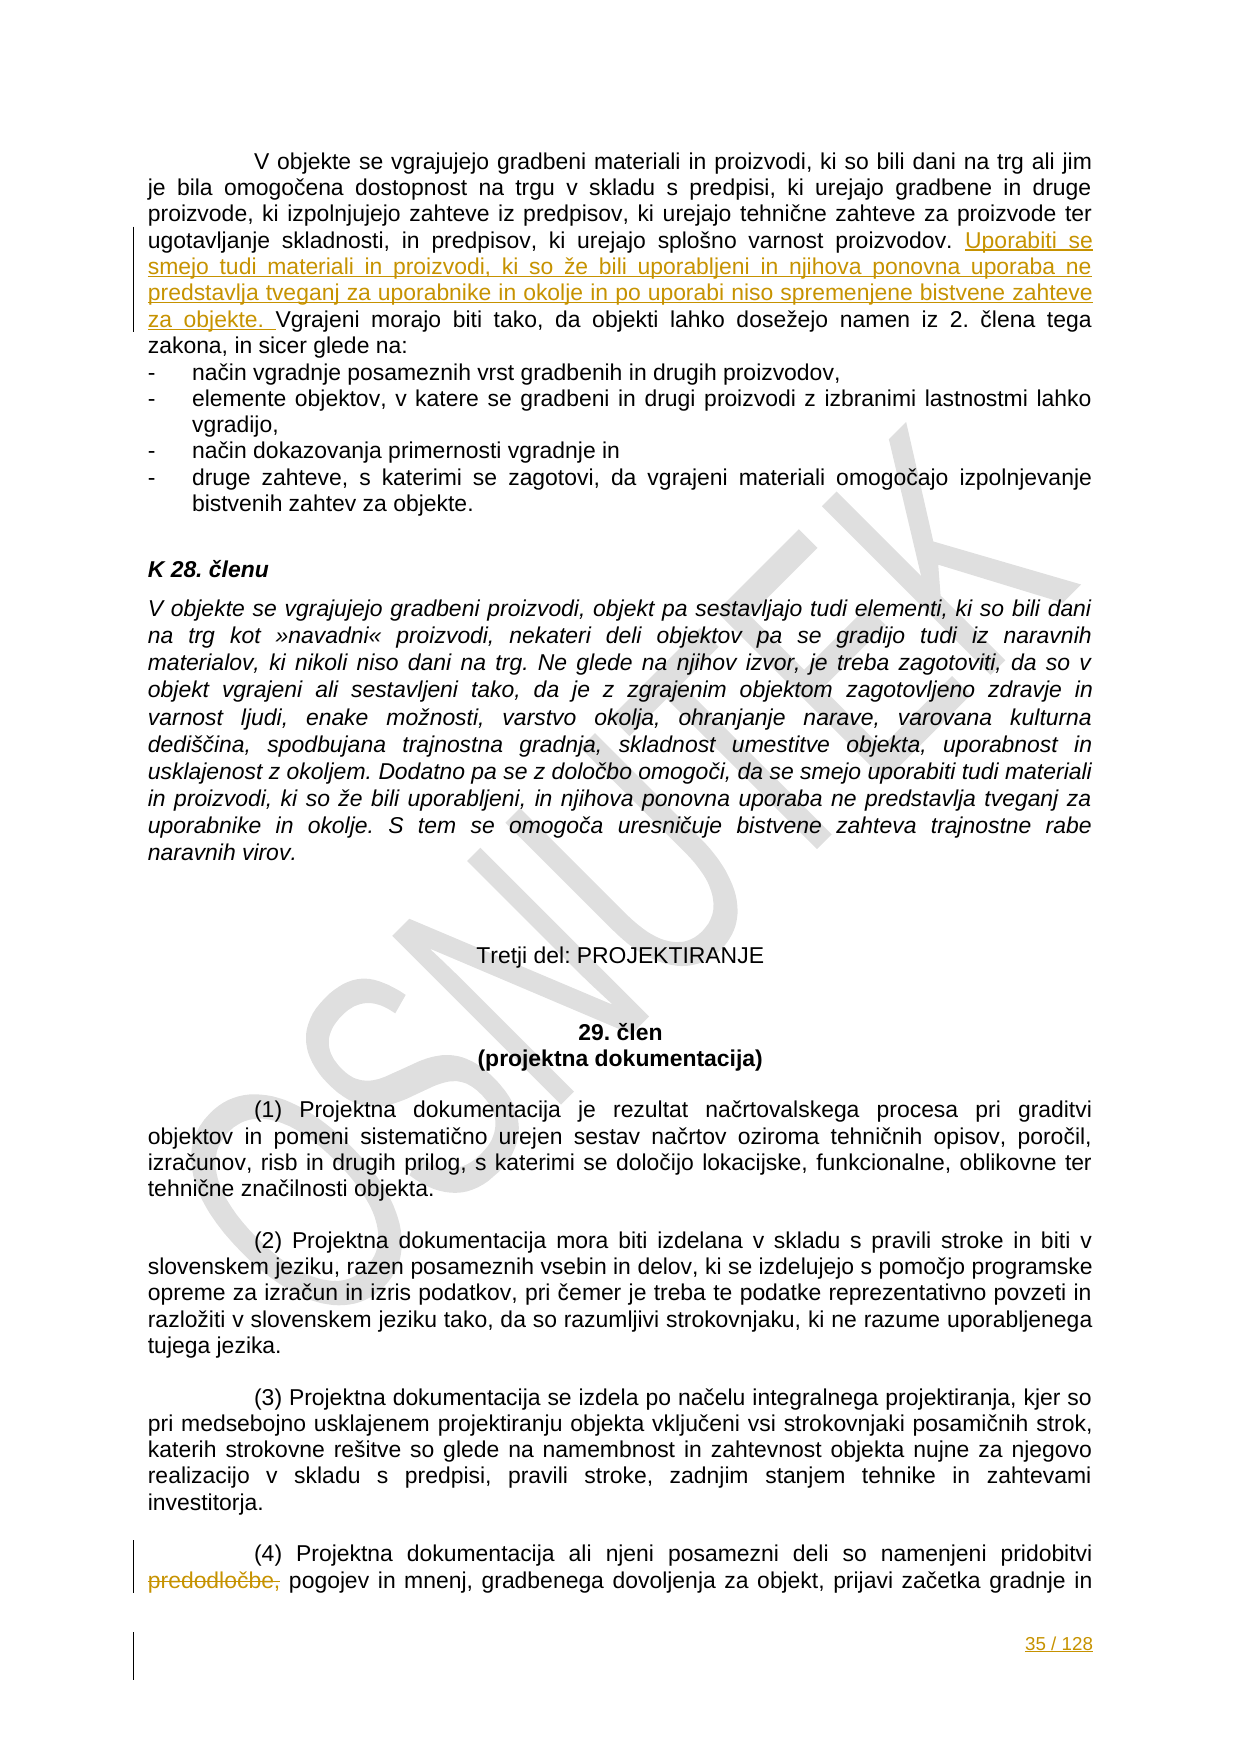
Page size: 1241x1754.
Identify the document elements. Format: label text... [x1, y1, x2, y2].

text 29. člen [148, 1018, 1093, 1045]
text K 28. členu [148, 555, 1093, 582]
text (1) Projektna dokumentacija je rezultat načrtovalskega procesa pri graditvi objektov in pomeni sistematično urejen sestav načrtov oziroma tehničnih opisov, poročil, izračunov, risb in drugih prilog, s katerimi se določijo lokacijske, funkcionalne, oblikovne ter tehnične značilnosti objekta. [148, 1096, 1093, 1202]
text (2) Projektna dokumentacija mora biti izdelana v skladu s pravili stroke in biti v slovenskem jeziku, razen posameznih vsebin in delov, ki se izdelujejo s pomočjo programske opreme za izračun in izris podatkov, pri čemer je treba te podatke reprezentativno povzeti in razložiti v slovenskem jeziku tako, da so razumljivi strokovnjaku, ki ne razume uporabljenega tujega jezika. [148, 1227, 1093, 1358]
text V objekte se vgrajujejo gradbeni proizvodi, objekt pa sestavljajo tudi elementi, ki so bili dani na trg kot »navadni« proizvodi, nekateri deli objektov pa se gradijo tudi iz naravnih materialov, ki nikoli niso dani na trg. Ne glede na njihov izvor, je treba zagotoviti, da so v objekt vgrajeni ali sestavljeni tako, da je z zgrajenim objektom zagotovljeno zdravje in varnost ljudi, enake možnosti, varstvo okolja, ohranjanje narave, varovana kulturna dediščina, spodbujana trajnostna gradnja, skladnost umestitve objekta, uporabnost in usklajenost z okoljem. Dodatno pa se z določbo omogoči, da se smejo uporabiti tudi materiali in proizvodi, ki so že bili uporabljeni, in njihova ponovna uporaba ne predstavlja tveganj za uporabnike in okolje. S tem se omogoča uresničuje bistvene zahteva trajnostne rabe naravnih virov. [148, 595, 1093, 866]
text (3) Projektna dokumentacija se izdela po načelu integralnega projektiranja, kjer so pri medsebojno usklajenem projektiranju objekta vključeni vsi strokovnjaki posamičnih strok, katerih strokovne rešitve so glede na namembnost in zahtevnost objekta nujne za njegovo realizacijo v skladu s predpisi, pravili stroke, zadnjim stanjem tehnike in zahtevami investitorja. [148, 1383, 1093, 1515]
text Tretji del: PROJEKTIRANJE [148, 942, 1093, 968]
text V objekte se vgrajujejo gradbeni materiali in proizvodi, ki so bili dani na trg ali jim je bila omogočena dostopnost na trgu v skladu s predpisi, ki urejajo gradbene in druge proizvode, ki izpolnjujejo zahteve iz predpisov, ki urejajo tehnične zahteve za proizvode ter ugotavljanje skladnosti, in predpisov, ki urejajo splošno varnost proizvodov. Vgrajeni morajo biti tako, da objekti lahko dosežejo namen iz 2. člena tega zakona, in sicer glede na: [148, 148, 1093, 302]
text način dokazovanja primernosti vgradnje in [148, 437, 1093, 464]
text elemente objektov, v katere se gradbeni in drugi proizvodi z izbranimi lastnostmi lahko vgradijo, [148, 385, 1093, 437]
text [148, 1540, 1093, 1593]
text (projektna dokumentacija) [148, 1045, 1093, 1071]
text V objekte se vgrajujejo gradbeni materiali in proizvodi, ki so bili dani na trg ali jim je bila omogočena dostopnost na trgu v skladu s predpisi, ki urejajo gradbene in druge proizvode, ki izpolnjujejo zahteve iz predpisov, ki urejajo tehnične zahteve za proizvode ter ugotavljanje skladnosti, in predpisov, ki urejajo splošno varnost proizvodov. Vgrajeni morajo biti tako, da objekti lahko dosežejo namen iz 2. člena tega zakona, in sicer glede na: [148, 303, 1093, 358]
text druge zahteve, s katerimi se zagotovi, da vgrajeni materiali omogočajo izpolnjevanje bistvenih zahtev za objekte. [148, 464, 1093, 517]
text način vgradnje posameznih vrst gradbenih in drugih proizvodov, [148, 358, 1093, 385]
